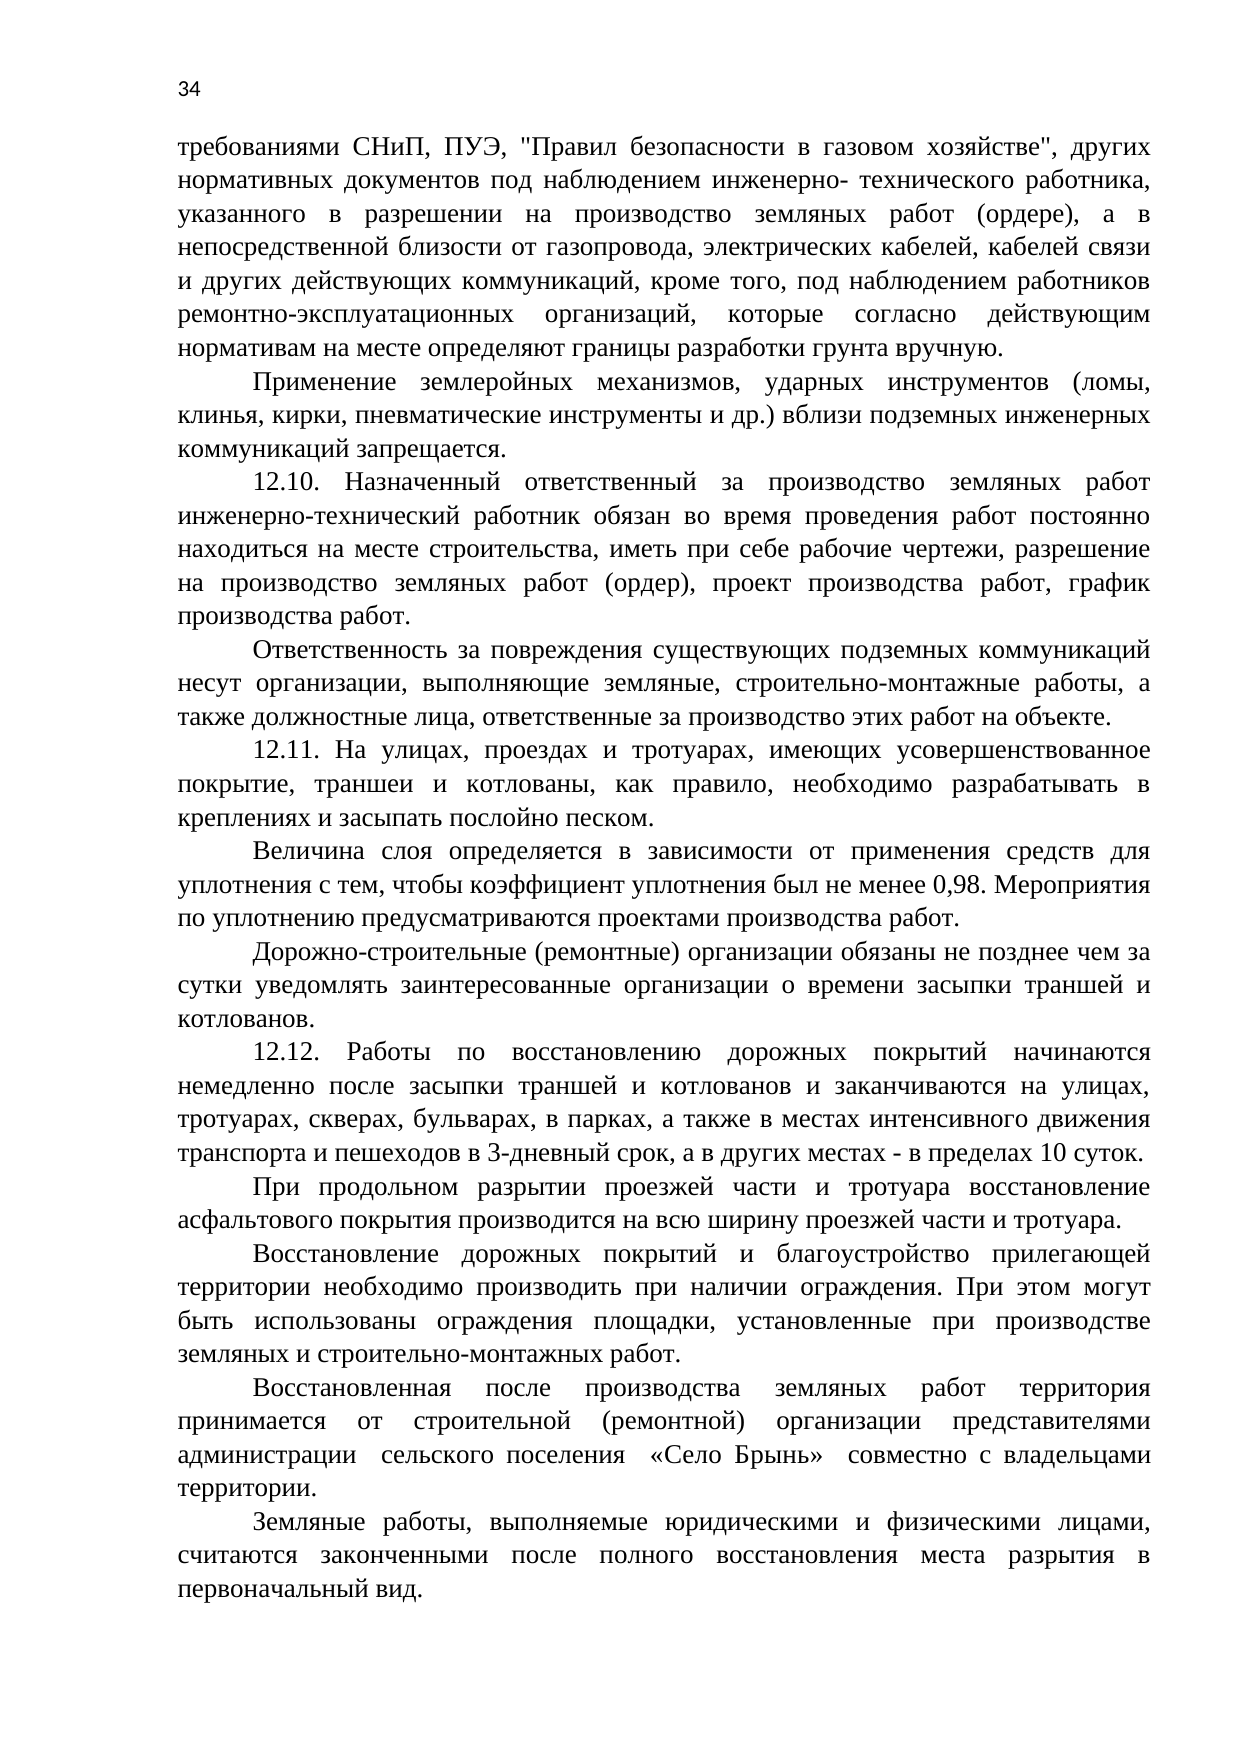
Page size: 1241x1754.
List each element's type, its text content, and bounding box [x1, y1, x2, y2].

text Ответственность за повреждения существующих подземных коммуникаций несут организации, выполняющие земляные, строительно-монтажные работы, а также должностные лица, ответственные за производство этих работ на объекте. [177, 633, 1152, 731]
text При продольном разрытии проезжей части и тротуара восстановление асфальтового покрытия производится на всю ширину проезжей части и тротуара. [177, 1169, 1152, 1234]
text 12.10. Назначенный ответственный за производство земляных работ инженерно-технический работник обязан во время проведения работ постоянно находиться на месте строительства, иметь при себе рабочие чертежи, разрешение на производство земляных работ (ордер), проект производства работ, график производства работ. [177, 465, 1152, 631]
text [177, 130, 1152, 362]
text Восстановленная после производства земляных работ территория принимается от строительной (ремонтной) организации представителями администрации сельского поселения «Село Брынь» совместно с владельцами территории. [177, 1371, 1152, 1503]
text Земляные работы, выполняемые юридическими и физическими лицами, считаются законченными после полного восстановления места разрытия в первоначальный вид. [177, 1505, 1152, 1603]
text Дорожно-строительные (ремонтные) организации обязаны не позднее чем за сутки уведомлять заинтересованные организации о времени засыпки траншей и котлованов. [177, 935, 1152, 1033]
text 12.11. На улицах, проездах и тротуарах, имеющих усовершенствованное покрытие, траншеи и котлованы, как правило, необходимо разрабатывать в креплениях и засыпать послойно песком. [177, 733, 1152, 832]
text 12.12. Работы по восстановлению дорожных покрытий начинаются немедленно после засыпки траншей и котлованов и заканчиваются на улицах, тротуарах, скверах, бульварах, в парках, а также в местах интенсивного движения транспорта и пешеходов в 3-дневный срок, а в других местах - в пределах 10 суток. [177, 1035, 1152, 1167]
text Применение землеройных механизмов, ударных инструментов (ломы, клинья, кирки, пневматические инструменты и др.) вблизи подземных инженерных коммуникаций запрещается. [177, 364, 1152, 463]
text Величина слоя определяется в зависимости от применения средств для уплотнения с тем, чтобы коэффициент уплотнения был не менее 0,98. Мероприятия по уплотнению предусматриваются проектами производства работ. [177, 834, 1152, 932]
text Восстановление дорожных покрытий и благоустройство прилегающей территории необходимо производить при наличии ограждения. При этом могут быть использованы ограждения площадки, установленные при производстве земляных и строительно-монтажных работ. [177, 1237, 1152, 1368]
